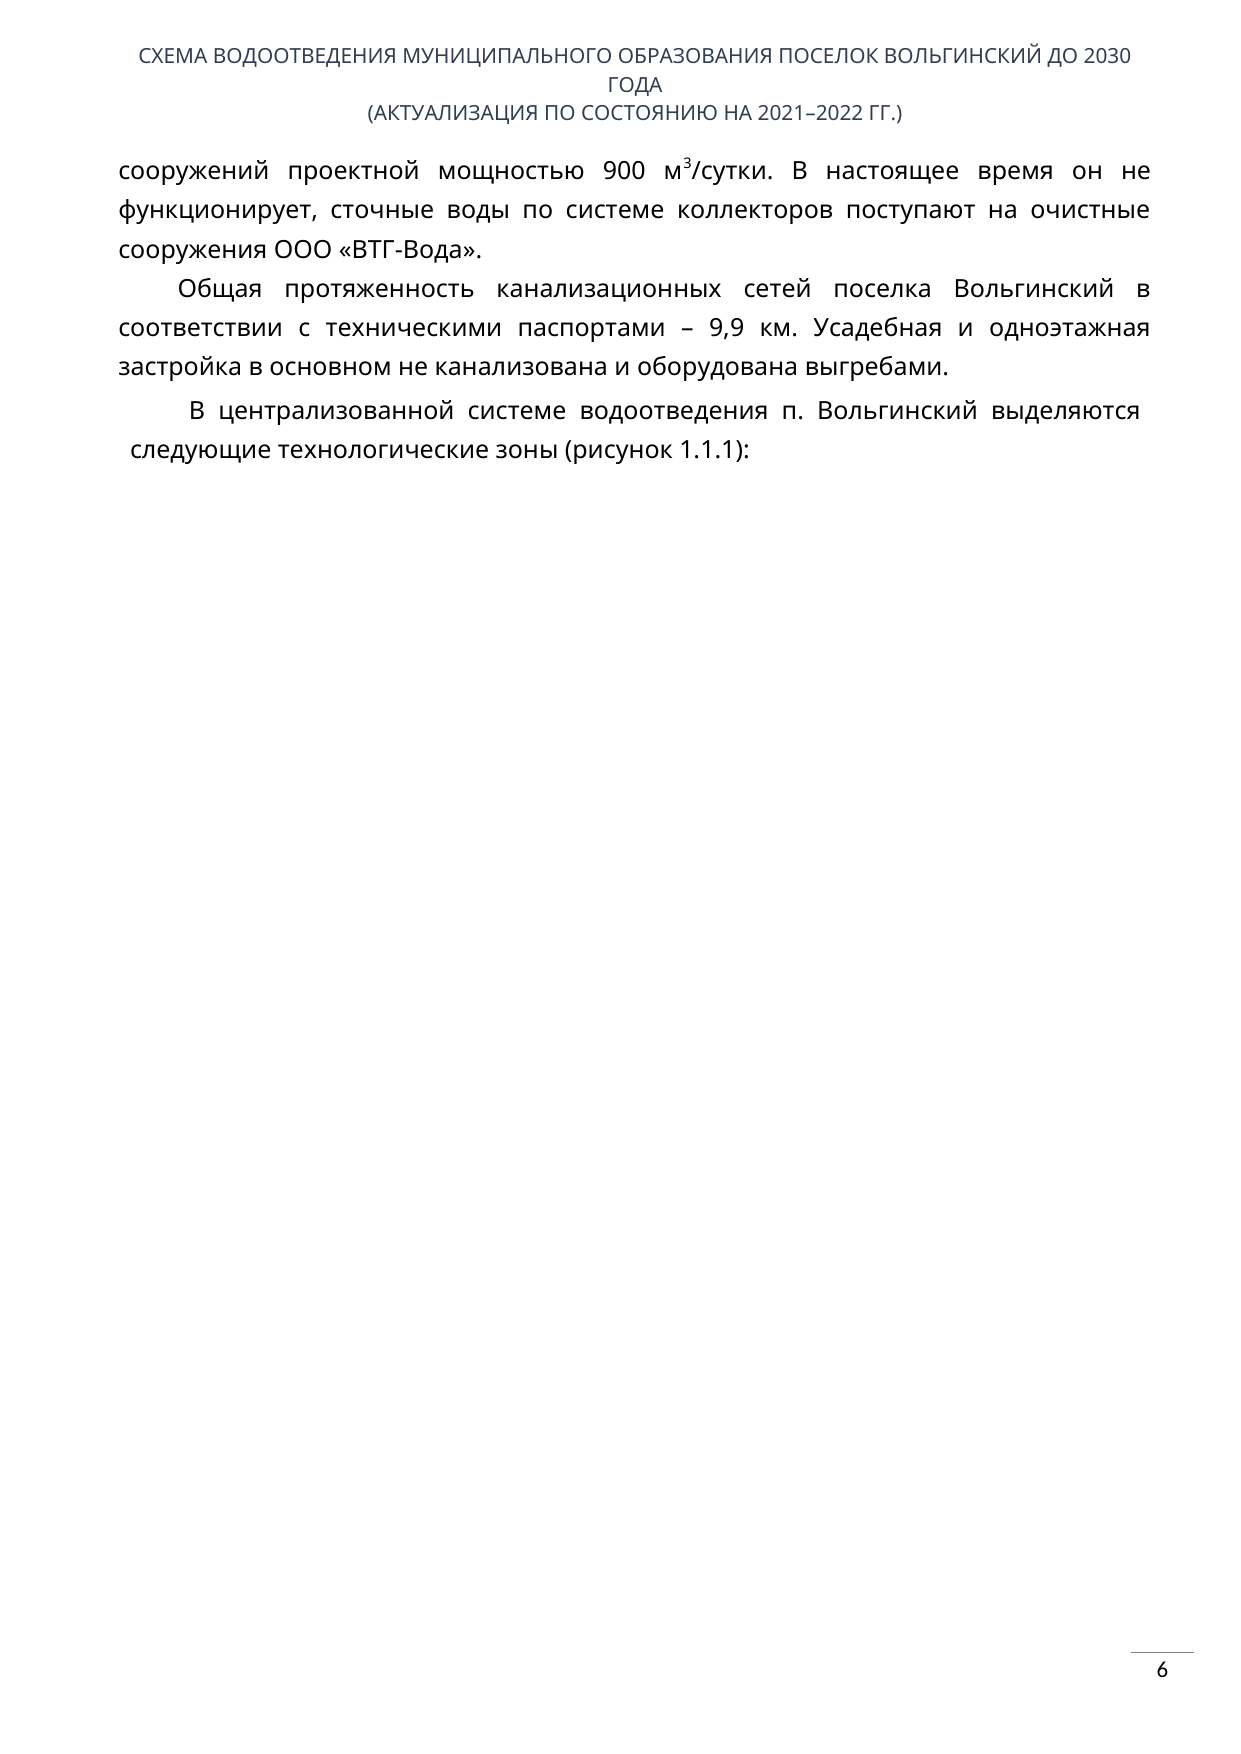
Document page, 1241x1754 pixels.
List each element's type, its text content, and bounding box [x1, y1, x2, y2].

text В централизованной системе водоотведения п. Вольгинский выделяются следующие технологические зоны (рисунок 1.1.1): [130, 392, 1141, 466]
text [118, 153, 1152, 265]
text Общая протяженность канализационных сетей поселка Вольгинский в соответствии с техническими паспортами – 9,9 км. Усадебная и одноэтажная застройка в основном не канализована и оборудована выгребами. [118, 271, 1152, 383]
